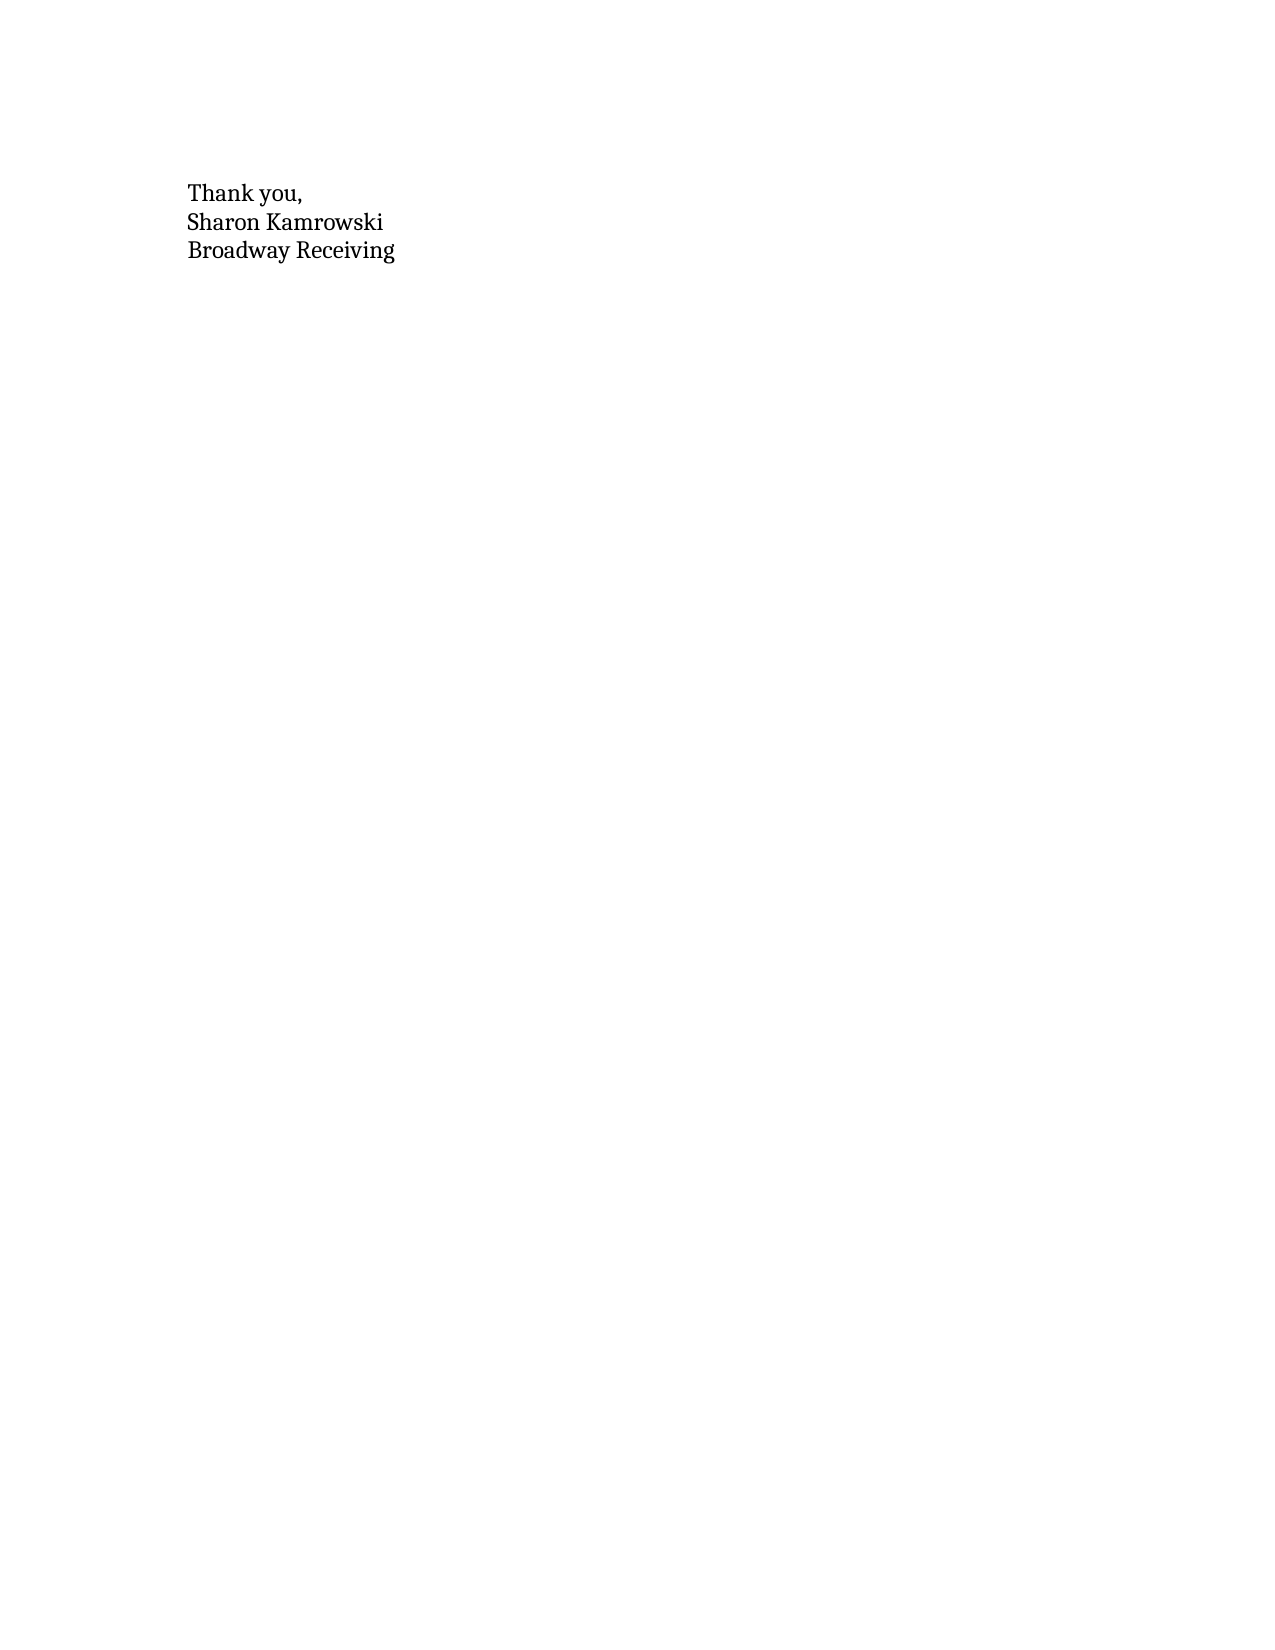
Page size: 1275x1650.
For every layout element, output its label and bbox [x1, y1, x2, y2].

text [187, 150, 1087, 265]
